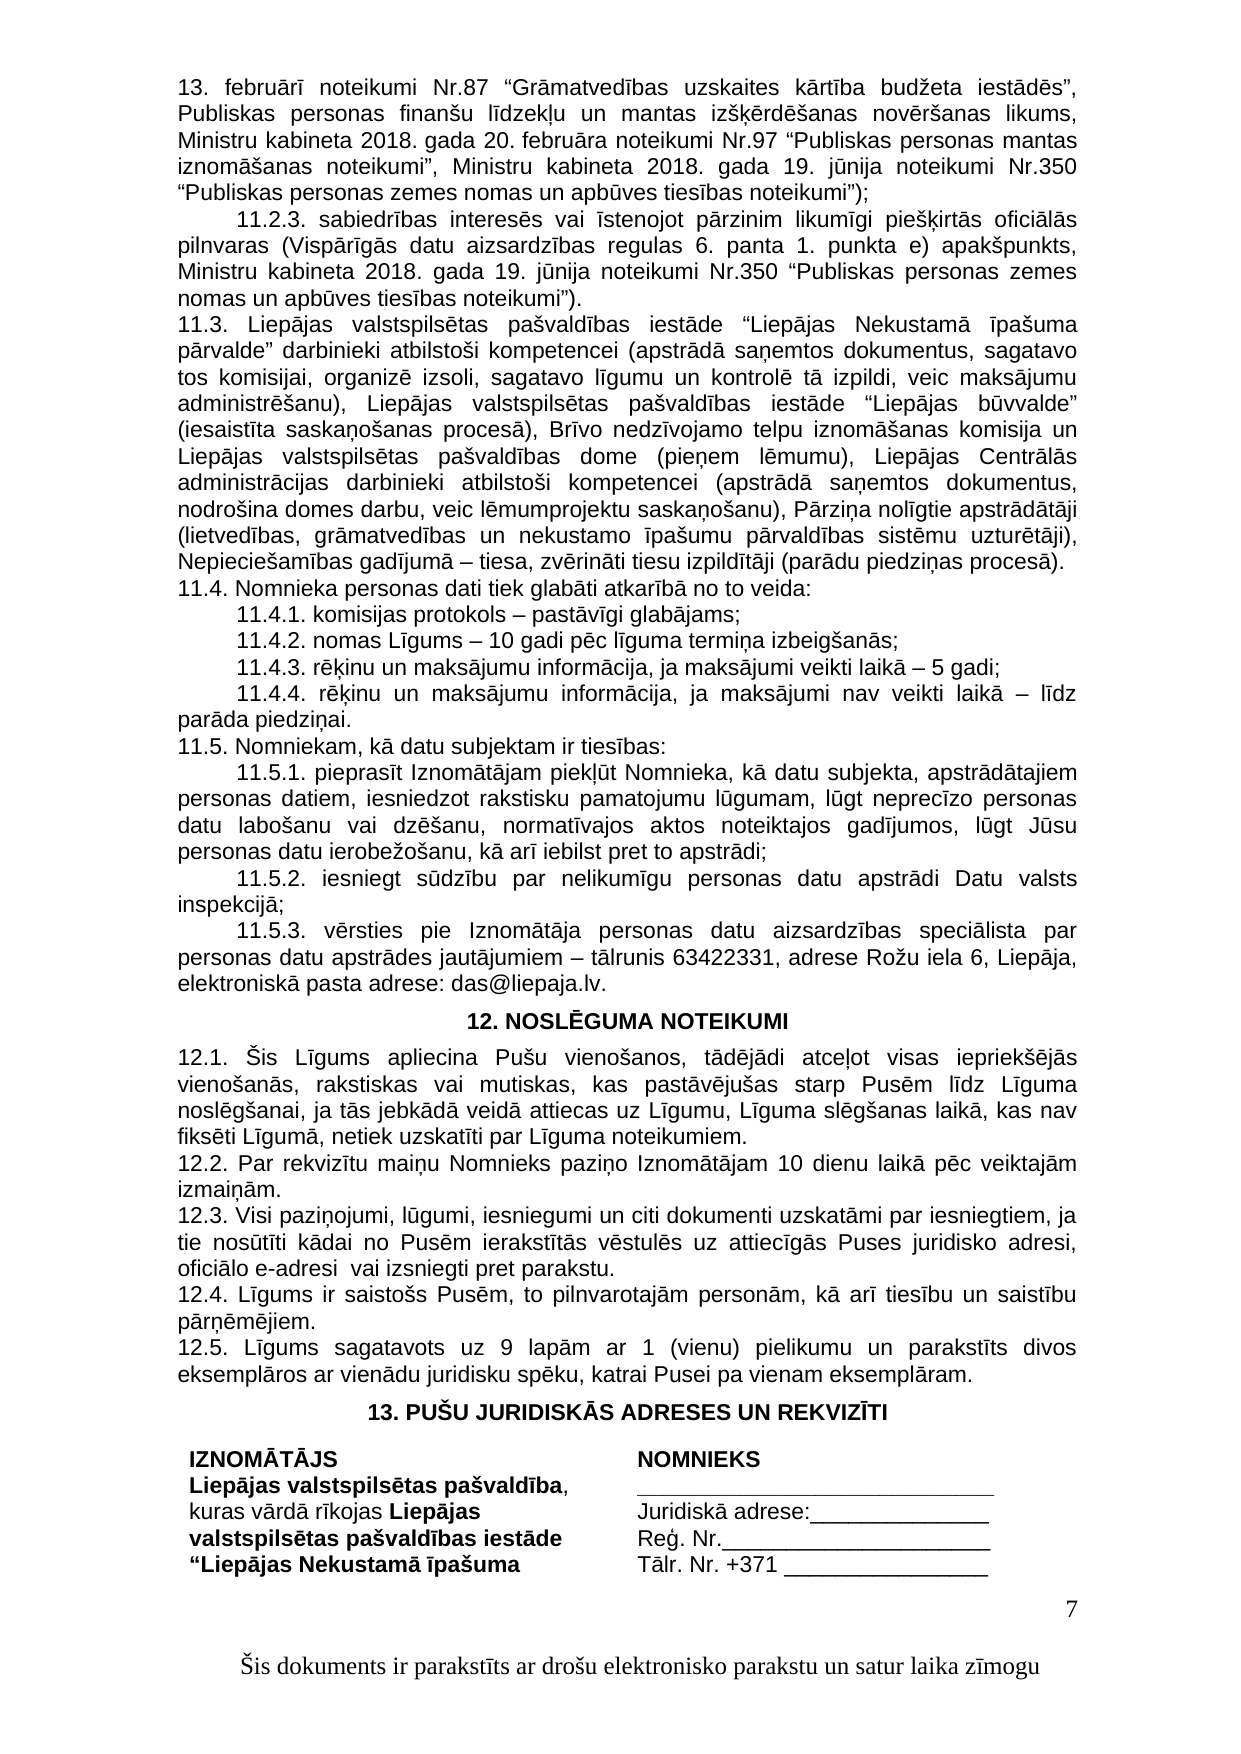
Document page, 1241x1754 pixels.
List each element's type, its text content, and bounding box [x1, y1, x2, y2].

text 11.4.1. komisijas protokols – pastāvīgi glabājams; [177, 601, 1078, 627]
text 11.5. Nomniekam, kā datu subjektam ir tiesības: [177, 733, 1078, 759]
text 12.2. Par rekvizītu maiņu Nomnieks paziņo Iznomātājam 10 dienu laikā pēc veiktajām izmaiņām. [177, 1150, 1078, 1202]
text 11.4. Nomnieka personas dati tiek glabāti atkarībā no to veida: [177, 574, 1078, 601]
text 12.4. Līgums ir saistošs Pusēm, to pilnvarotajām personām, kā arī tiesību un saistību pārņēmējiem. [177, 1281, 1078, 1334]
text 12. NOSLĒGUMA NOTEIKUMI [177, 1008, 1078, 1034]
text 12.1. Šis apliecina Pušu vienošanos, tādējādi atceļot visas iepriekšējās vienošanās, rakstiskas vai mutiskas, kas pastāvējušas starp Pusēm līdz noslēgšanai, ja tās jebkādā veidā attiecas uz Līgumu, Līguma slēgšanas laikā, kas nav fiksēti , netiek uzskatīti par noteikumiem. [177, 1044, 1078, 1150]
text 11.2.3. sabiedrības interesēs vai īstenojot pārzinim likumīgi piešķirtās oficiālās pilnvaras (Vispārīgās datu aizsardzības regulas 6. panta 1. punkta e) apakšpunkts, Ministru kabineta 2018. gada 19. jūnija noteikumi Nr.350 “Publiskas personas zemes nomas un apbūves tiesības noteikumi”). [177, 206, 1078, 311]
text 12.3. Visi , , un citi dokumenti uzskatāmi par iesniegtiem, ja tie nosūtīti kādai no Pusēm ierakstītās uz attiecīgās Puses juridisko adresi, oficiālo e-adresi vai izsniegti pret parakstu. [177, 1202, 1078, 1281]
text 11.4.4. rēķinu un maksājumu informācija, ja maksājumi nav veikti laikā – līdz parāda piedziņai. [177, 680, 1078, 733]
text 11.4.3. rēķinu un maksājumu informācija, ja maksājumi veikti laikā – 5 gadi; [177, 654, 1078, 680]
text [177, 74, 1078, 206]
text 13. PUŠU JURIDISKĀS ADRESES UN REKVIZĪTI [177, 1399, 1078, 1425]
text 11.5.2. iesniegt sūdzību par nelikumīgu personas datu apstrādi Datu valsts inspekcijā; [177, 864, 1078, 917]
text 11.4.2. nomas Līgums – 10 gadi pēc līguma termiņa izbeigšanās; [177, 627, 1078, 654]
text 12.5. Līgums sagatavots uz 9 lapām ar 1 (vienu) pielikumu un parakstīts divos eksemplāros ar vienādu juridisku spēku, katrai Pusei pa vienam eksemplāram. [177, 1334, 1078, 1387]
text 11.5.3. vērsties pie Iznomātāja personas datu aizsardzības speciālista par personas datu apstrādes jautājumiem – tālrunis 63422331, adrese Rožu iela 6, Liepāja, elektroniskā pasta adrese: das@liepaja.lv. [177, 917, 1078, 996]
text 11.3. Liepājas valstspilsētas pašvaldības iestāde “Liepājas Nekustamā īpašuma pārvalde” darbinieki atbilstoši kompetencei (apstrādā saņemtos dokumentus, sagatavo tos komisijai, organizē izsoli, sagatavo līgumu un kontrolē tā izpildi, veic maksājumu administrēšanu), Liepājas valstspilsētas pašvaldības iestāde “Liepājas būvvalde” (iesaistīta saskaņošanas procesā), Brīvo nedzīvojamo telpu iznomāšanas komisija un Liepājas valstspilsētas pašvaldības dome (pieņem lēmumu), Liepājas Centrālās administrācijas darbinieki atbilstoši kompetencei (apstrādā saņemtos dokumentus, nodrošina domes darbu, veic lēmumprojektu saskaņošanu), Pārziņa nolīgtie apstrādātāji (lietvedības, grāmatvedības un nekustamo īpašumu pārvaldības sistēmu uzturētāji), Nepieciešamības gadījumā – tiesa, zvērināti tiesu izpildītāji (parādu piedziņas procesā). [177, 311, 1078, 574]
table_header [626, 1446, 1077, 1593]
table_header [178, 1446, 625, 1593]
text 11.5.1. pieprasīt Iznomātājam piekļūt Nomnieka, kā datu subjekta, apstrādātajiem personas datiem, iesniedzot rakstisku pamatojumu lūgumam, lūgt neprecīzo personas datu labošanu vai dzēšanu, normatīvajos aktos noteiktajos gadījumos, lūgt Jūsu personas datu ierobežošanu, kā arī iebilst pret to apstrādi; [177, 759, 1078, 864]
